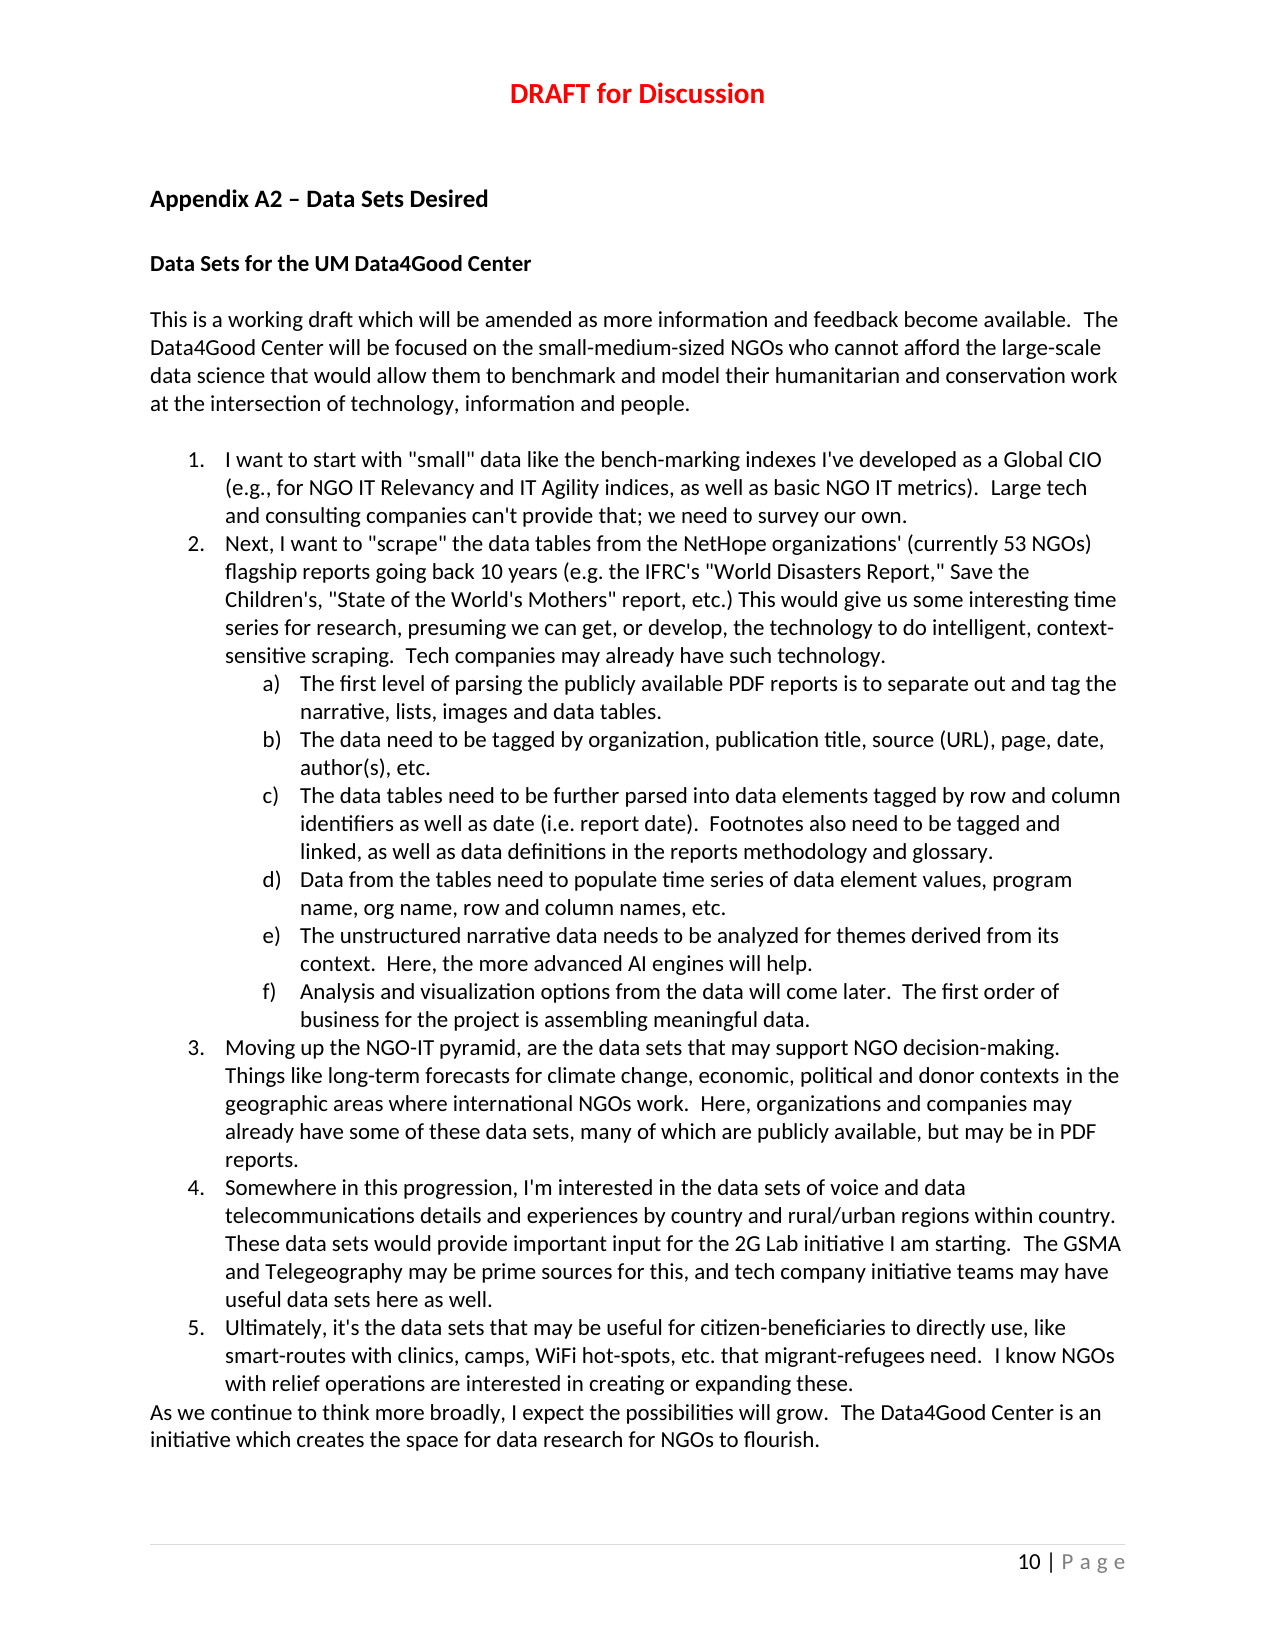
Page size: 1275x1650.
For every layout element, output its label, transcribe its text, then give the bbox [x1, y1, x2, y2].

list Moving up the NGO-IT pyramid, are the data sets that may support NGO decision-making. Things like long-term forecasts for climate change, economic, political and donor contexts in the geographic areas where international NGOs work. Here, organizations and companies may already have some of these data sets, many of which are publicly available, but may be in PDF reports. [187, 1033, 1125, 1173]
list Data from the tables need to populate time series of data element values, program name, org name, row and column names, etc. [262, 865, 1125, 921]
text Data Sets for the UM Data4Good Center This is a working draft which will be amended as more information and feedback become available. The Data4Good Center will be focused on the small-medium-sized NGOs who cannot afford the large-scale data science that would allow them to benchmark and model their humanitarian and conservation work at the intersection of technology, information and people. [150, 249, 1125, 417]
list The data need to be tagged by organization, publication title, source (URL), page, date, author(s), etc. [262, 725, 1125, 781]
list Analysis and visualization options from the data will come later. The first order of business for the project is assembling meaningful data. [262, 977, 1125, 1033]
list I want to start with "small" data like the bench-marking indexes I've developed as a Global CIO (e.g., for NGO IT Relevancy and IT Agility indices, as well as basic NGO IT metrics). Large tech and consulting companies can't provide that; we need to survey our own. [187, 445, 1125, 529]
list The first level of parsing the publicly available PDF reports is to separate out and tag the narrative, lists, images and data tables. [262, 669, 1125, 725]
list The data tables need to be further parsed into data elements tagged by row and column identifiers as well as date (i.e. report date). Footnotes also need to be tagged and linked, as well as data definitions in the reports methodology and glossary. [262, 781, 1125, 865]
list The unstructured narrative data needs to be analyzed for themes derived from its context. Here, the more advanced AI engines will help. [262, 921, 1125, 977]
text As we continue to think more broadly, I expect the possibilities will grow. The Data4Good Center is an initiative which creates the space for data research for NGOs to flourish. [150, 1398, 1125, 1454]
list Ultimately, it's the data sets that may be useful for citizen-beneficiaries to directly use, like smart-routes with clinics, camps, WiFi hot-spots, etc. that migrant-refugees need. I know NGOs with relief operations are interested in creating or expanding these. [187, 1313, 1125, 1398]
list Somewhere in this progression, I'm interested in the data sets of voice and data telecommunications details and experiences by country and rural/urban regions within country. These data sets would provide important input for the 2G Lab initiative I am starting. The GSMA and Telegeography may be prime sources for this, and tech company initiative teams may have useful data sets here as well. [187, 1173, 1125, 1313]
text Appendix A2 – Data Sets Desired [150, 183, 1125, 213]
list Next, I want to "scrape" the data tables from the NetHope organizations' (currently 53 NGOs) flagship reports going back 10 years (e.g. the IFRC's "World Disasters Report," Save the Children's, "State of the World's Mothers" report, etc.) This would give us some interesting time series for research, presuming we can get, or develop, the technology to do intelligent, context-sensitive scraping. Tech companies may already have such technology. [187, 529, 1125, 669]
